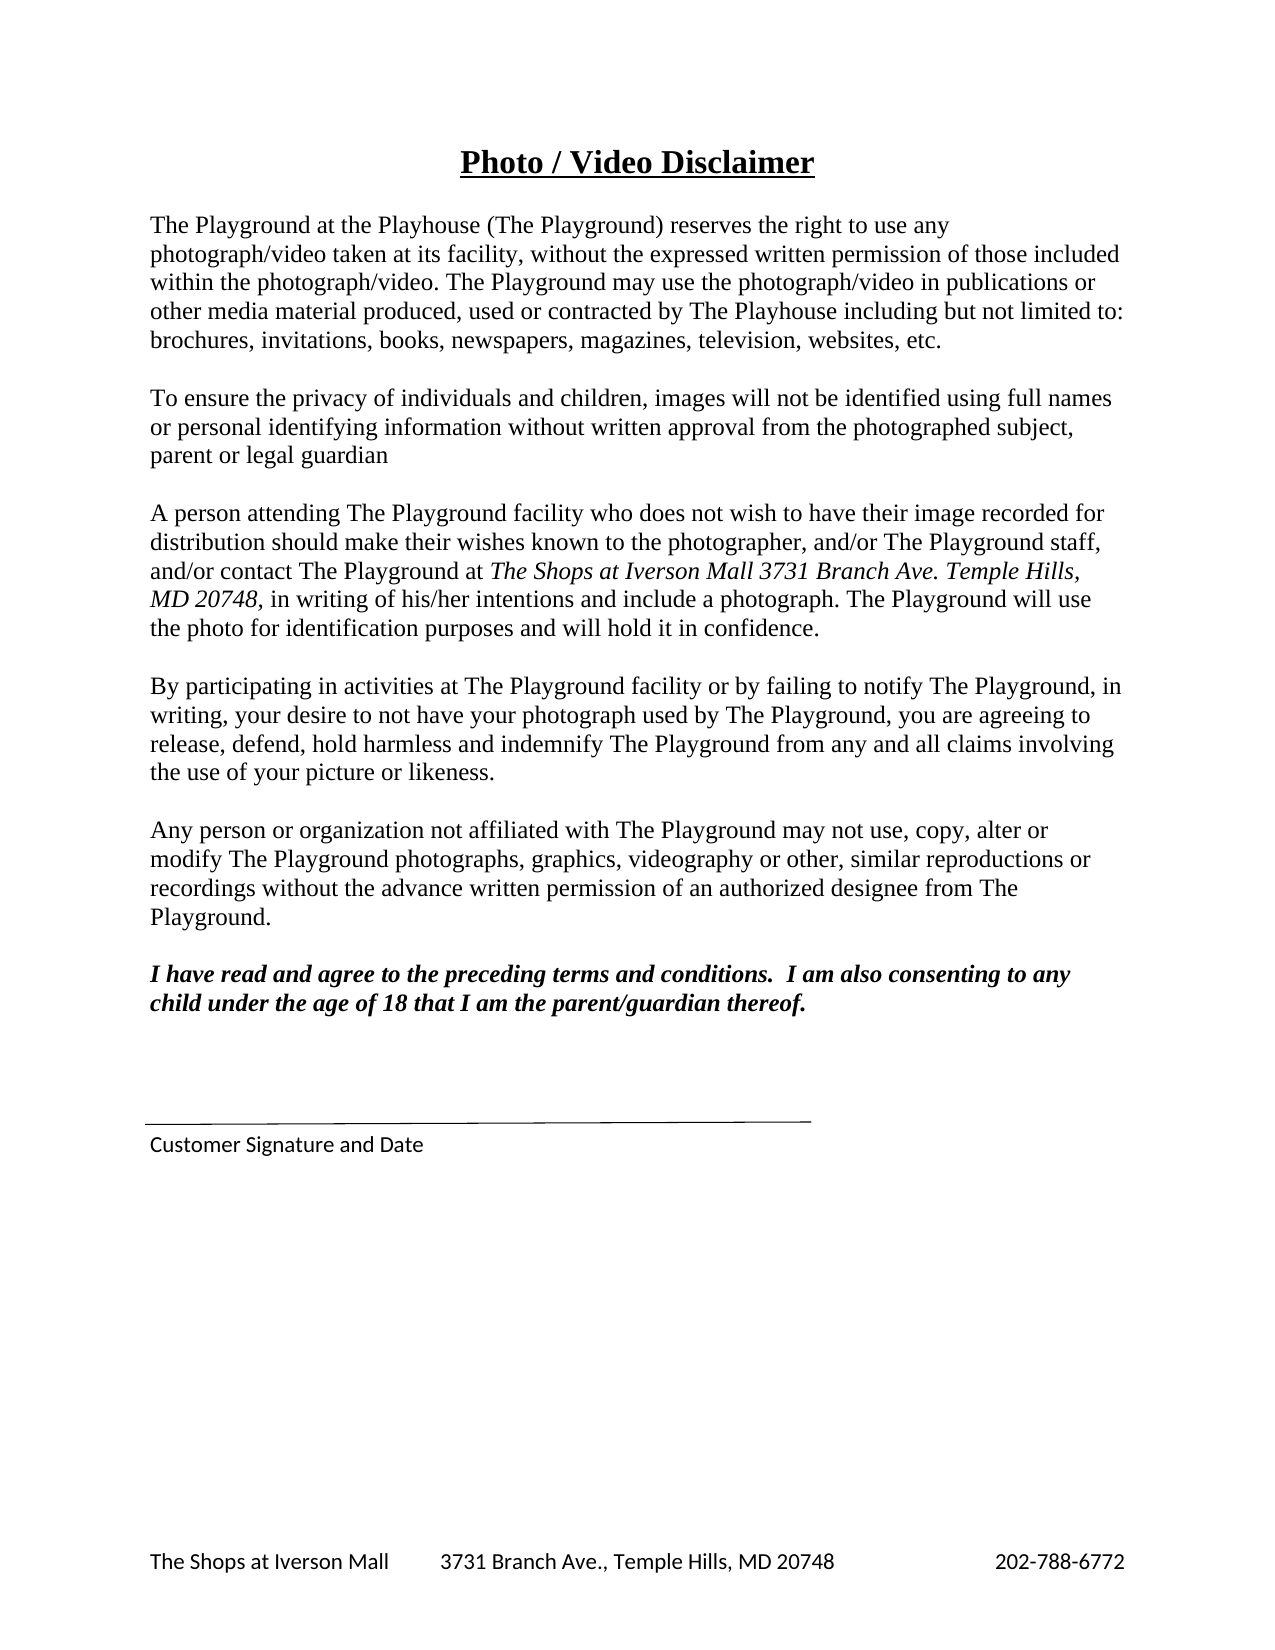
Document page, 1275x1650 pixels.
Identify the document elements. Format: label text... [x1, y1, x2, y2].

text The Playground at the Playhouse (The Playground) reserves the right to use any photograph/video taken at its facility, without the expressed written permission of those included within the photograph/video. The Playground may use the photograph/video in publications or other media material produced, used or contracted by The Playhouse including but not limited to: brochures, invitations, books, newspapers, magazines, television, websites, etc. [150, 210, 1125, 354]
text By participating in activities at The Playground facility or by failing to notify The Playground, in writing, your desire to not have your photograph used by The Playground, you are agreeing to release, defend, hold harmless and indemnify The Playground from any and all claims involving the use of your picture or likeness. [150, 671, 1125, 786]
text A person attending The Playground facility who does not wish to have their image recorded for distribution should make their wishes known to the photographer, and/or The Playground staff, and/or contact The Playground at The Shops at Iverson Mall 3731 Branch Ave. Temple Hills, MD 20748, in writing of his/her intentions and include a photograph. The Playground will use the photo for identification purposes and will hold it in confidence. [150, 498, 1125, 642]
text To ensure the privacy of individuals and children, images will not be identified using full names or personal identifying information without written approval from the photographed subject, parent or legal guardian [150, 383, 1125, 469]
text Photo / Video Disclaimer [150, 142, 1125, 181]
text I have read and agree to the preceding terms and conditions. I am also consenting to any child under the age of 18 that I am the parent/guardian thereof. [150, 959, 1125, 1017]
text Any person or organization not affiliated with The Playground may not use, copy, alter or modify The Playground photographs, graphics, videography or other, similar reproductions or recordings without the advance written permission of an authorized designee from The Playground. [150, 815, 1125, 930]
text Customer Signature and Date [150, 1130, 1125, 1158]
